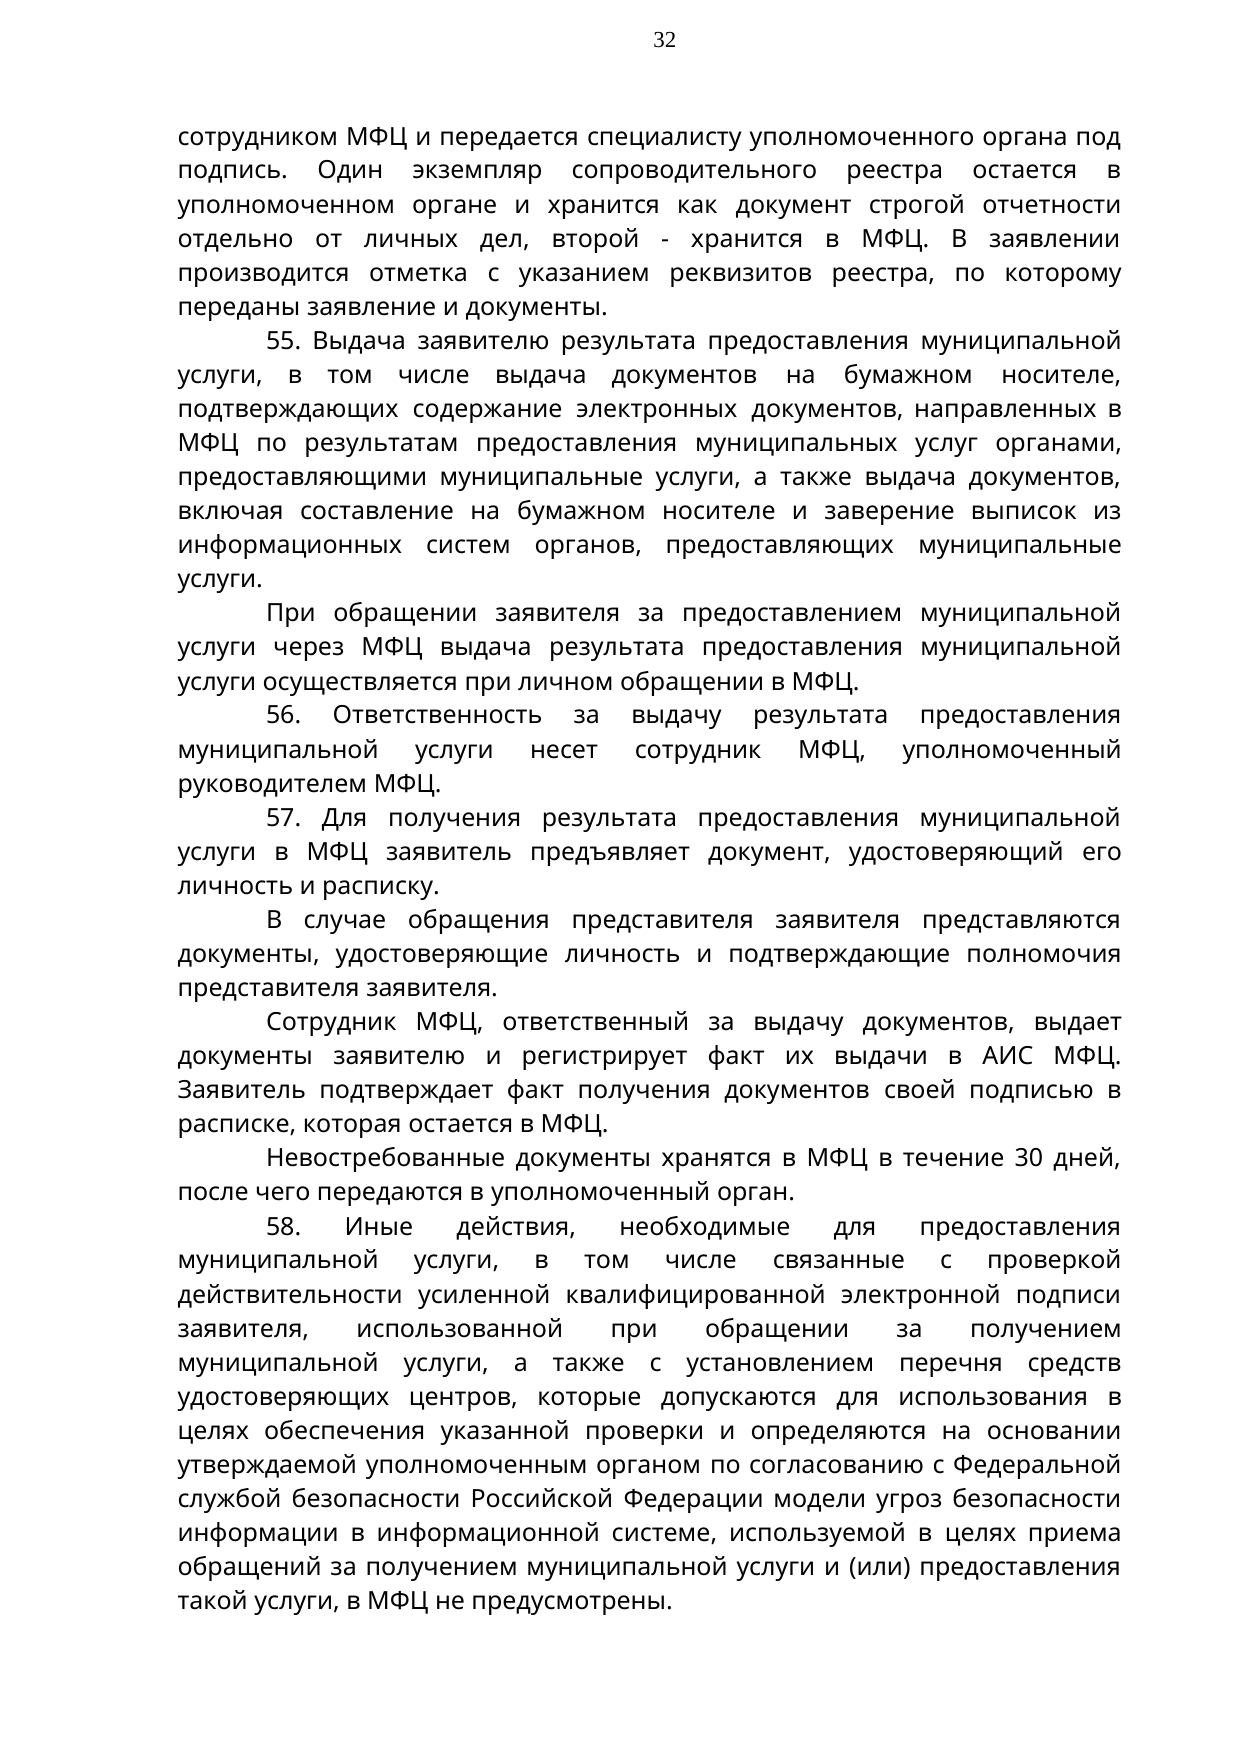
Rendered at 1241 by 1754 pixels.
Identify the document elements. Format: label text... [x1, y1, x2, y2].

text При обращении заявителя за предоставлением муниципальной услуги через МФЦ выдача результата предоставления муниципальной услуги осуществляется при личном обращении в МФЦ. [177, 595, 1122, 697]
text 58. Иные действия, необходимые для предоставления муниципальной услуги, в том числе связанные с проверкой действительности усиленной квалифицированной электронной подписи заявителя, использованной при обращении за получением муниципальной услуги, а также с установлением перечня средств удостоверяющих центров, которые допускаются для использования в целях обеспечения указанной проверки и определяются на основании утверждаемой уполномоченным органом по согласованию с Федеральной службой безопасности Российской Федерации модели угроз безопасности информации в информационной системе, используемой в целях приема обращений за получением муниципальной услуги и (или) предоставления такой услуги, в МФЦ не предусмотрены. [177, 1208, 1122, 1617]
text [177, 118, 1122, 322]
text Невостребованные документы хранятся в МФЦ в течение 30 дней, после чего передаются в уполномоченный орган. [177, 1140, 1122, 1208]
text 55. Выдача заявителю результата предоставления муниципальной услуги, в том числе выдача документов на бумажном носителе, подтверждающих содержание электронных документов, направленных в МФЦ по результатам предоставления муниципальных услуг органами, предоставляющими муниципальные услуги, а также выдача документов, включая составление на бумажном носителе и заверение выписок из информационных систем органов, предоставляющих муниципальные услуги. [177, 322, 1122, 595]
text В случае обращения представителя заявителя представляются документы, удостоверяющие личность и подтверждающие полномочия представителя заявителя. [177, 902, 1122, 1004]
text 56. Ответственность за выдачу результата предоставления муниципальной услуги несет сотрудник МФЦ, уполномоченный руководителем МФЦ. [177, 697, 1122, 799]
text Сотрудник МФЦ, ответственный за выдачу документов, выдает документы заявителю и регистрирует факт их выдачи в АИС МФЦ. Заявитель подтверждает факт получения документов своей подписью в расписке, которая остается в МФЦ. [177, 1004, 1122, 1140]
text 57. Для получения результата предоставления муниципальной услуги в МФЦ заявитель предъявляет документ, удостоверяющий его личность и расписку. [177, 799, 1122, 902]
